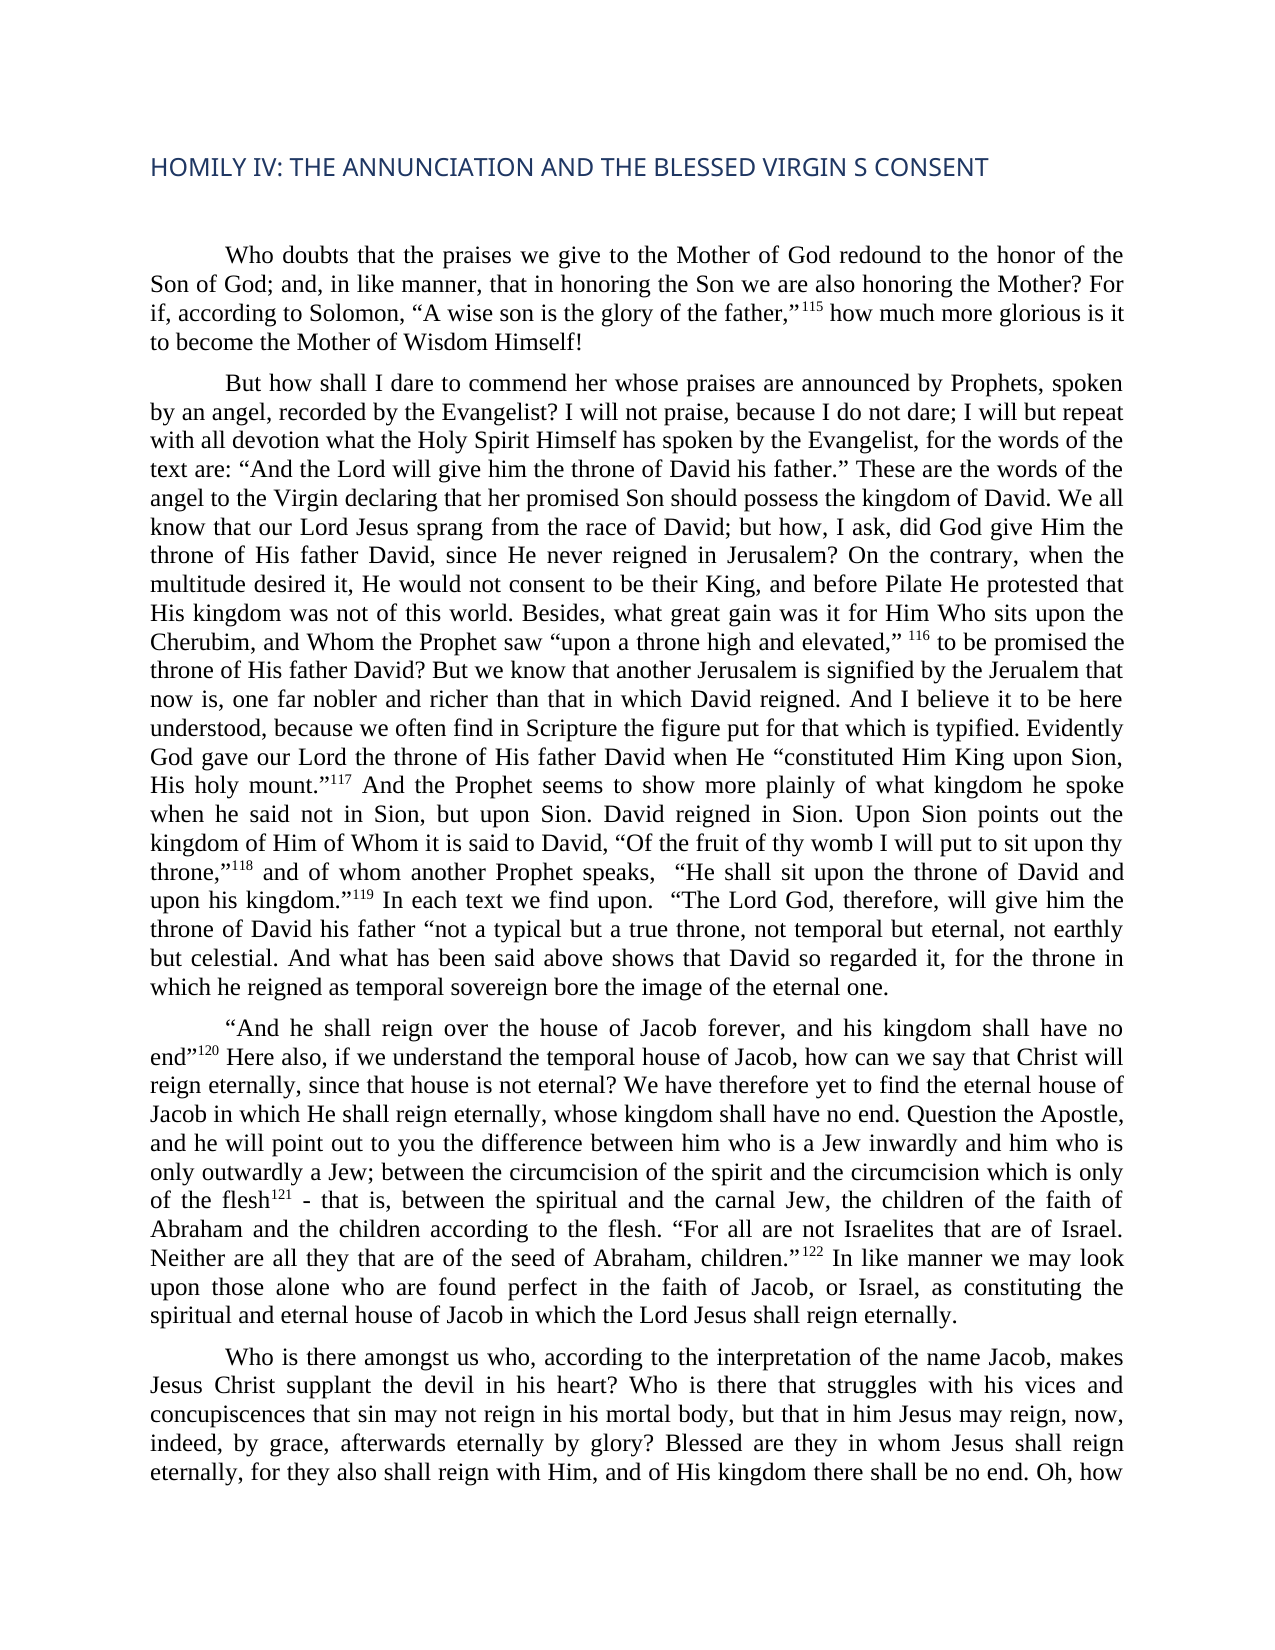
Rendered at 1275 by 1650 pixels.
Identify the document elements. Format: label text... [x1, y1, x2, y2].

subtitle HOMILY IV: THE ANNUNCIATION AND THE BLESSED VIRGIN S CONSENT [150, 150, 1125, 184]
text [150, 1342, 1125, 1486]
text Who doubts that the praises we give to the Mother of God redound to the honor of the Son of God; and, in like manner, that in honoring the Son we are also honoring the Mother? For if, according to Solomon, “A wise son is the glory of the father,” how much more glorious is it to become the Mother of Wisdom Himself! [150, 241, 1125, 356]
text “And he shall reign over the house of Jacob forever, and his kingdom shall have no end” Here also, if we understand the temporal house of Jacob, how can we say that Christ will reign eternally, since that house is not eternal? We have therefore yet to find the eternal house of Jacob in which He shall reign eternally, whose kingdom shall have no end. Question the Apostle, and he will point out to you the difference between him who is a Jew inwardly and him who is only outwardly a Jew; between the circumcision of the spirit and the circumcision which is only of the flesh - that is, between the spiritual and the carnal Jew, the children of the faith of Abraham and the children according to the flesh. “For all are not Israelites that are of Israel. Neither are all they that are of the seed of Abraham, children.” In like manner we may look upon those alone who are found perfect in the faith of Jacob, or Israel, as constituting the spiritual and eternal house of Jacob in which the Lord Jesus shall reign eternally. [150, 1013, 1125, 1329]
text But how shall I dare to commend her whose praises are announced by Prophets, spoken by an angel, recorded by the Evangelist? I will not praise, because I do not dare; I will but repeat with all devotion what the Holy Spirit Himself has spoken by the Evangelist, for the words of the text are: “And the Lord will give him the throne of David his father.” These are the words of the angel to the Virgin declaring that her promised Son should possess the kingdom of David. We all know that our Lord Jesus sprang from the race of David; but how, I ask, did God give Him the throne of His father David, since He never reigned in Jerusalem? On the contrary, when the multitude desired it, He would not consent to be their King, and before Pilate He protested that His kingdom was not of this world. Besides, what great gain was it for Him Who sits upon the Cherubim, and Whom the Prophet saw “upon a throne high and elevated,” to be promised the throne of His father David? But we know that another Jerusalem is signified by the Jerualem that now is, one far nobler and richer than that in which David reigned. And I believe it to be here understood, because we often find in Scripture the figure put for that which is typified. Evidently God gave our Lord the throne of His father David when He “constituted Him King upon Sion, His holy mount.” And the Prophet seems to show more plainly of what kingdom he spoke when he said not in Sion, but upon Sion. David reigned in Sion. Upon Sion points out the kingdom of Him of Whom it is said to David, “Of the fruit of thy womb I will put to sit upon thy throne,” and of whom another Prophet speaks, “He shall sit upon the throne of David and upon his kingdom.” In each text we find upon. “The Lord God, therefore, will give him the throne of David his father “not a typical but a true throne, not temporal but eternal, not earthly but celestial. And what has been said above shows that David so regarded it, for the throne in which he reigned as temporal sovereign bore the image of the eternal one. [150, 368, 1125, 1001]
